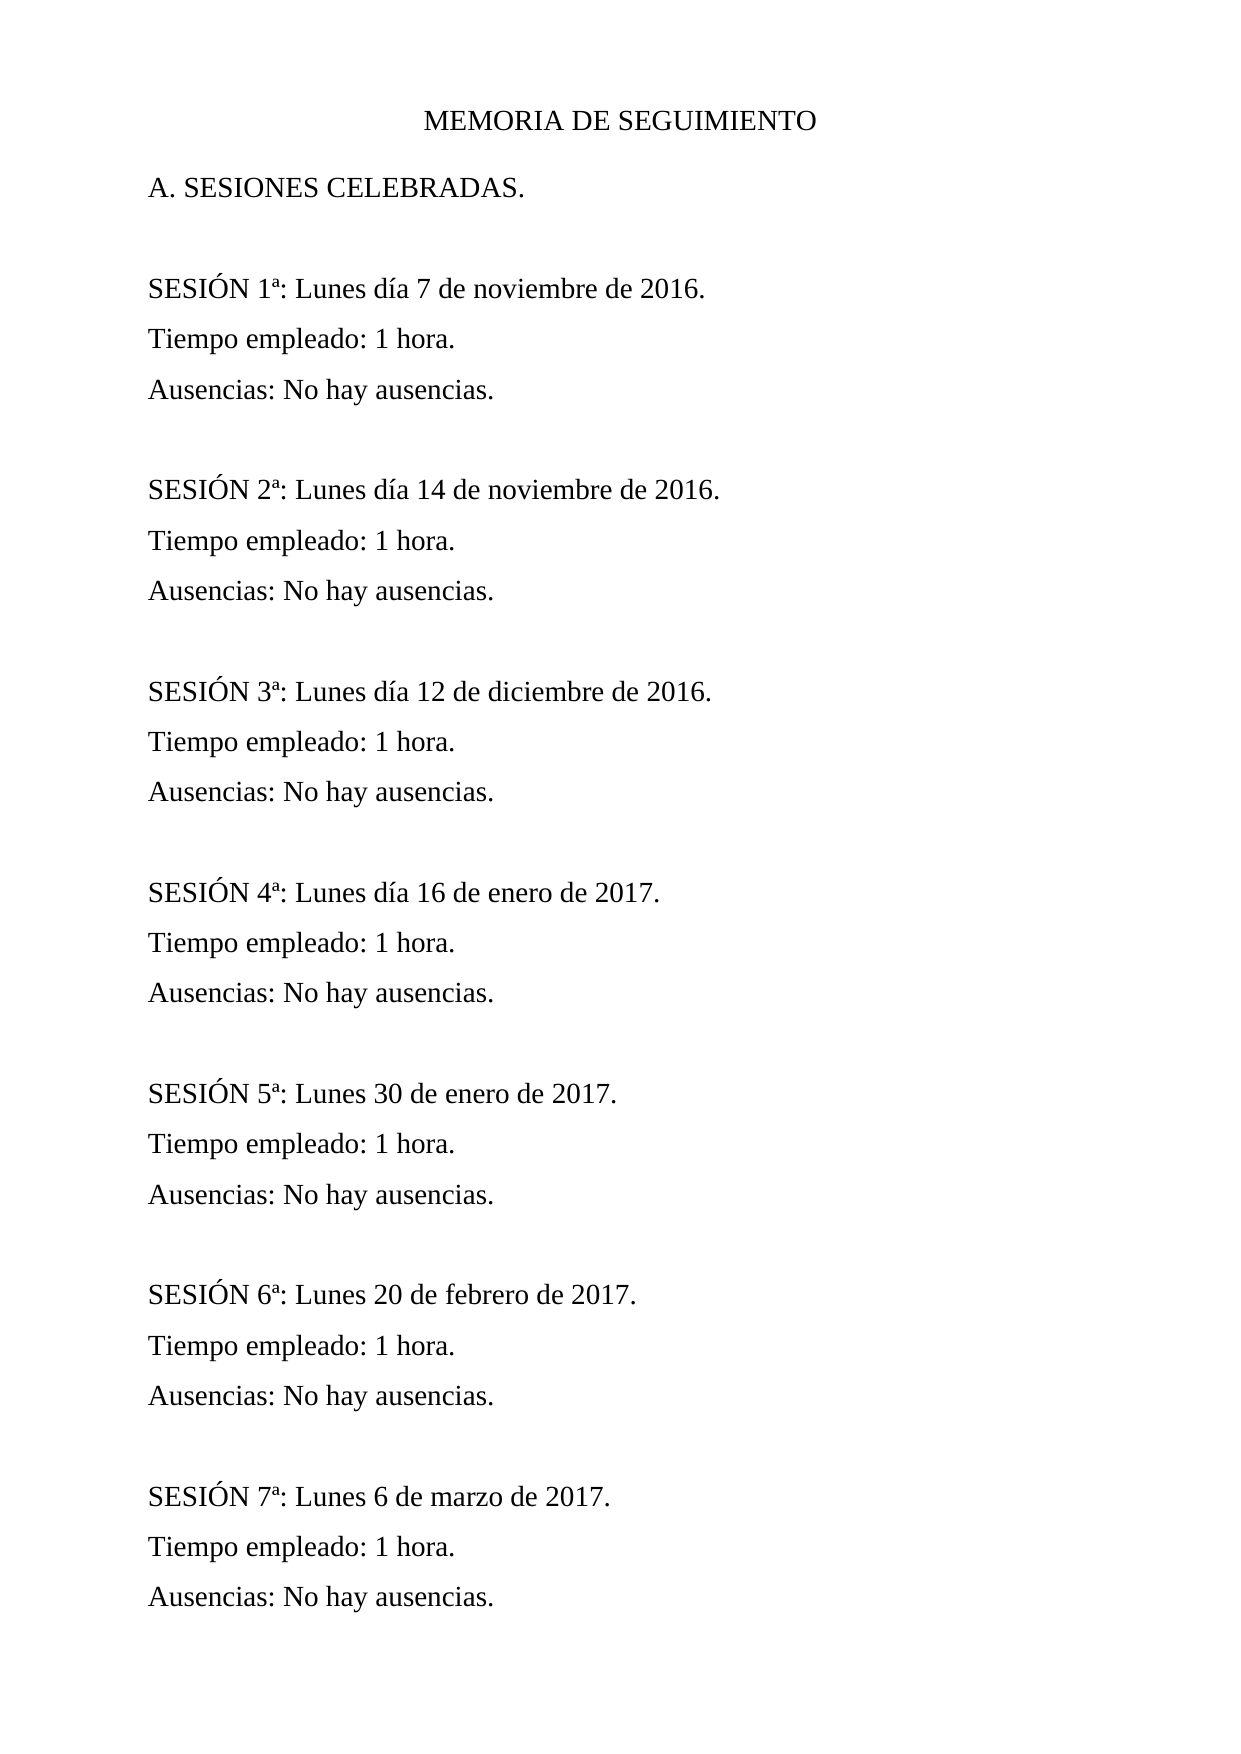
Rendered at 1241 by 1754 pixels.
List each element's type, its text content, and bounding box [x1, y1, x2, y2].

text Ausencias: No hay ausencias. [148, 573, 1063, 607]
text SESIÓN 3ª: Lunes día 12 de diciembre de 2016. [148, 674, 1063, 707]
text SESIÓN 6ª: Lunes 20 de febrero de 2017. [148, 1277, 1063, 1311]
text SESIÓN 2ª: Lunes día 14 de noviembre de 2016. [148, 472, 1063, 506]
text Tiempo empleado: 1 hora. [148, 724, 1063, 757]
text Ausencias: No hay ausencias. [148, 1579, 1063, 1613]
text Tiempo empleado: 1 hora. [148, 1126, 1063, 1160]
text Tiempo empleado: 1 hora. [148, 523, 1063, 556]
text Ausencias: No hay ausencias. [148, 1177, 1063, 1210]
text MEMORIA DE SEGUIMIENTO [177, 103, 1063, 137]
text Tiempo empleado: 1 hora. [148, 1529, 1063, 1562]
text Tiempo empleado: 1 hora. [148, 321, 1063, 355]
text A. SESIONES CELEBRADAS. [148, 171, 1063, 204]
text Ausencias: No hay ausencias. [148, 1378, 1063, 1412]
text Tiempo empleado: 1 hora. [148, 925, 1063, 959]
text Ausencias: No hay ausencias. [148, 976, 1063, 1009]
text Ausencias: No hay ausencias. [148, 372, 1063, 405]
text Ausencias: No hay ausencias. [148, 774, 1063, 808]
text SESIÓN 4ª: Lunes día 16 de enero de 2017. [148, 875, 1063, 908]
text SESIÓN 5ª: Lunes 30 de enero de 2017. [148, 1076, 1063, 1110]
text SESIÓN 1ª: Lunes día 7 de noviembre de 2016. [148, 271, 1063, 305]
text Tiempo empleado: 1 hora. [148, 1328, 1063, 1361]
text SESIÓN 7ª: Lunes 6 de marzo de 2017. [148, 1479, 1063, 1512]
